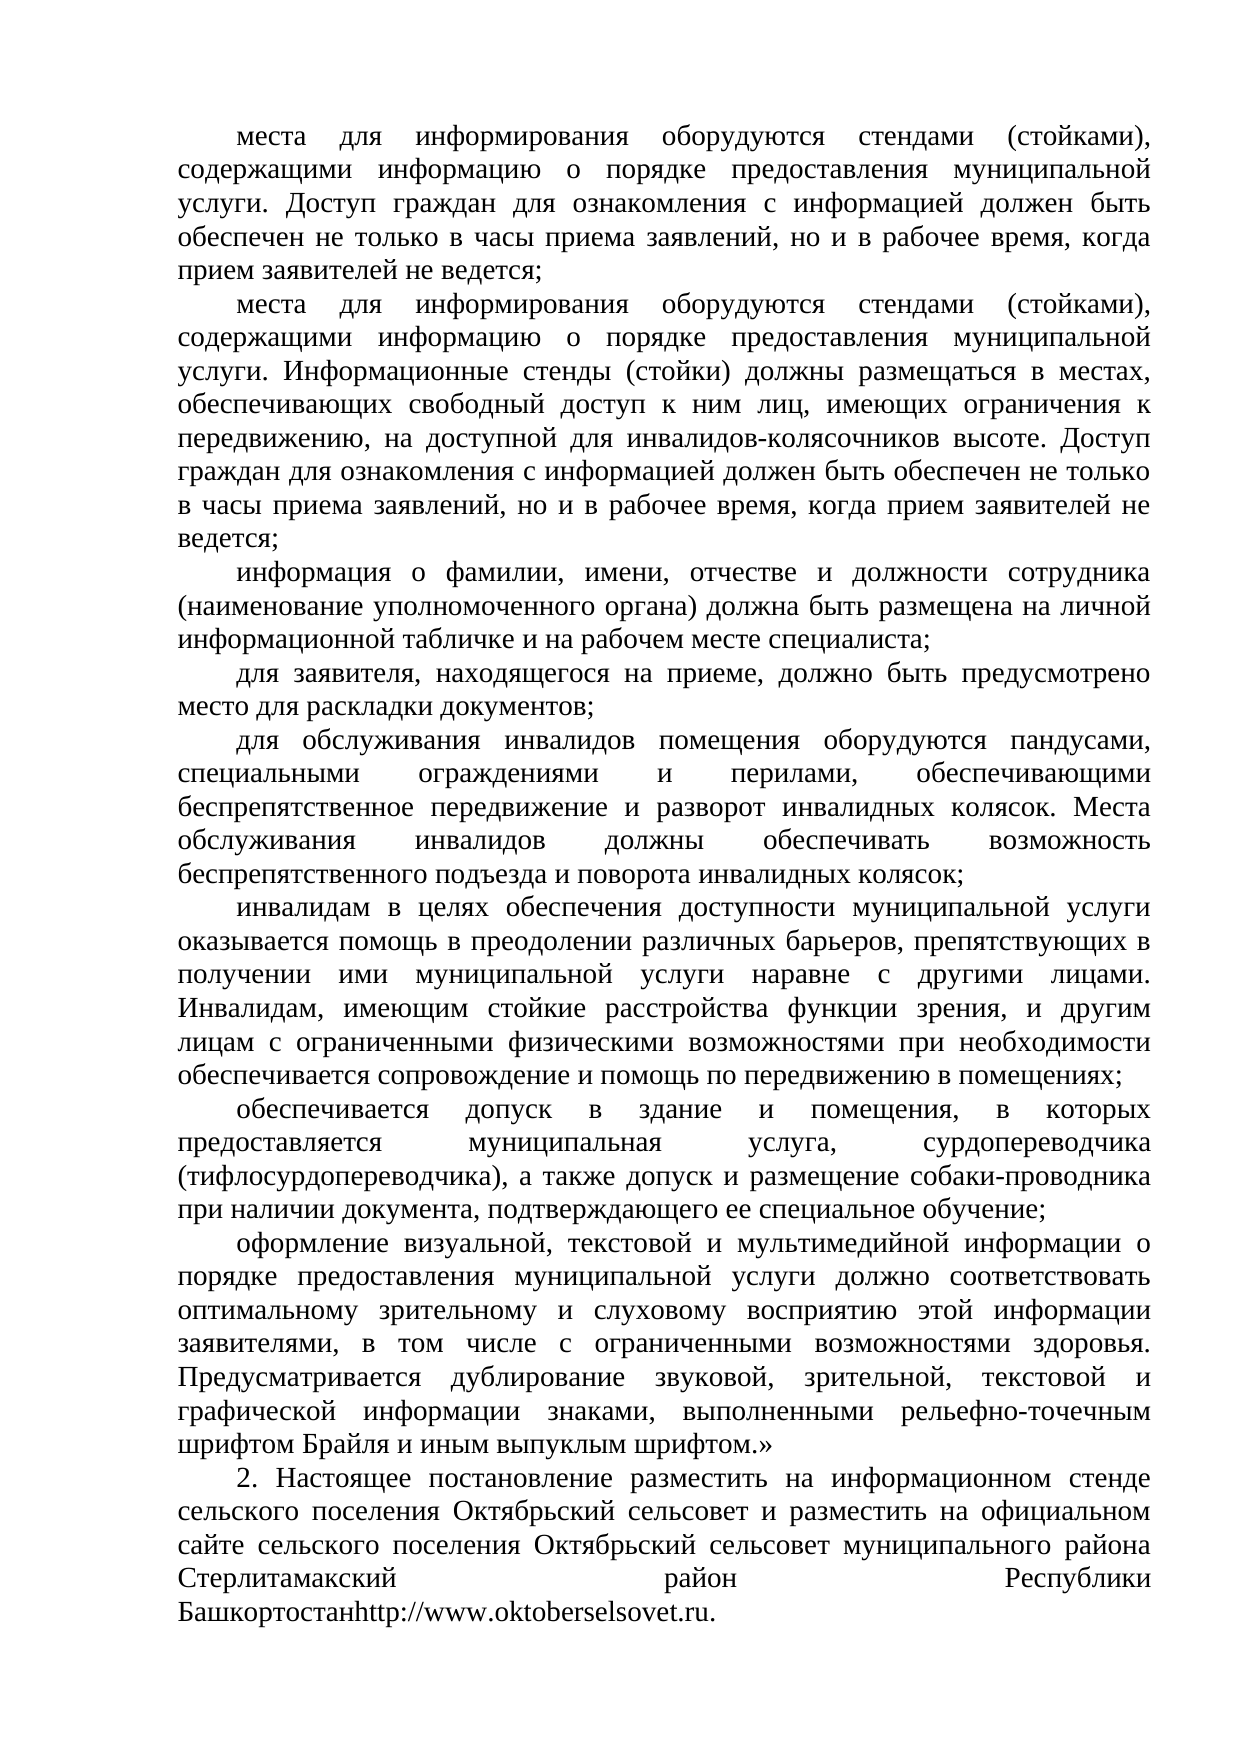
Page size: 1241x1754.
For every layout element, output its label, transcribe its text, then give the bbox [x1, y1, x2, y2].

text для заявителя, находящегося на приеме, должно быть предусмотрено место для раскладки документов; [177, 655, 1152, 722]
text обеспечивается допуск в здание и помещения, в которых предоставляется муниципальная услуга, сурдопереводчика (тифлосурдопереводчика), а также допуск и размещение собаки-проводника при наличии документа, подтверждающего ее специальное обучение; [177, 1091, 1152, 1225]
text 2. Настоящее постановление разместить на информационном стенде сельского поселения Октябрьский сельсовет и разместить на официальном сайте сельского поселения Октябрьский сельсовет муниципального района Стерлитамакский район Республики Башкортостанhttp://www.oktoberselsovet.ru. [177, 1460, 1152, 1627]
text инвалидам в целях обеспечения доступности муниципальной услуги оказывается помощь в преодолении различных барьеров, препятствующих в получении ими муниципальной услуги наравне с другими лицами. Инвалидам, имеющим стойкие расстройства функции зрения, и другим лицам с ограниченными физическими возможностями при необходимости обеспечивается сопровождение и помощь по передвижению в помещениях; [177, 889, 1152, 1091]
text оформление визуальной, текстовой и мультимедийной информации о порядке предоставления муниципальной услуги должно соответствовать оптимальному зрительному и слуховому восприятию этой информации заявителями, в том числе с ограниченными возможностями здоровья. Предусматривается дублирование звуковой, зрительной, текстовой и графической информации знаками, выполненными рельефно-точечным шрифтом Брайля и иным выпуклым шрифтом.» [177, 1225, 1152, 1460]
text места для информирования оборудуются стендами (стойками), содержащими информацию о порядке предоставления муниципальной услуги. Доступ граждан для ознакомления с информацией должен быть обеспечен не только в часы приема заявлений, но и в рабочее время, когда прием заявителей не ведется; [177, 118, 1152, 286]
text места для информирования оборудуются стендами (стойками), содержащими информацию о порядке предоставления муниципальной услуги. Информационные стенды (стойки) должны размещаться в местах, обеспечивающих свободный доступ к ним лиц, имеющих ограничения к передвижению, на доступной для инвалидов-колясочников высоте. Доступ граждан для ознакомления с информацией должен быть обеспечен не только в часы приема заявлений, но и в рабочее время, когда прием заявителей не ведется; [177, 286, 1152, 554]
text информация о фамилии, имени, отчестве и должности сотрудника (наименование уполномоченного органа) должна быть размещена на личной информационной табличке и на рабочем месте специалиста; [177, 554, 1152, 655]
text для обслуживания инвалидов помещения оборудуются пандусами, специальными ограждениями и перилами, обеспечивающими беспрепятственное передвижение и разворот инвалидных колясок. Места обслуживания инвалидов должны обеспечивать возможность беспрепятственного подъезда и поворота инвалидных колясок; [177, 722, 1152, 889]
